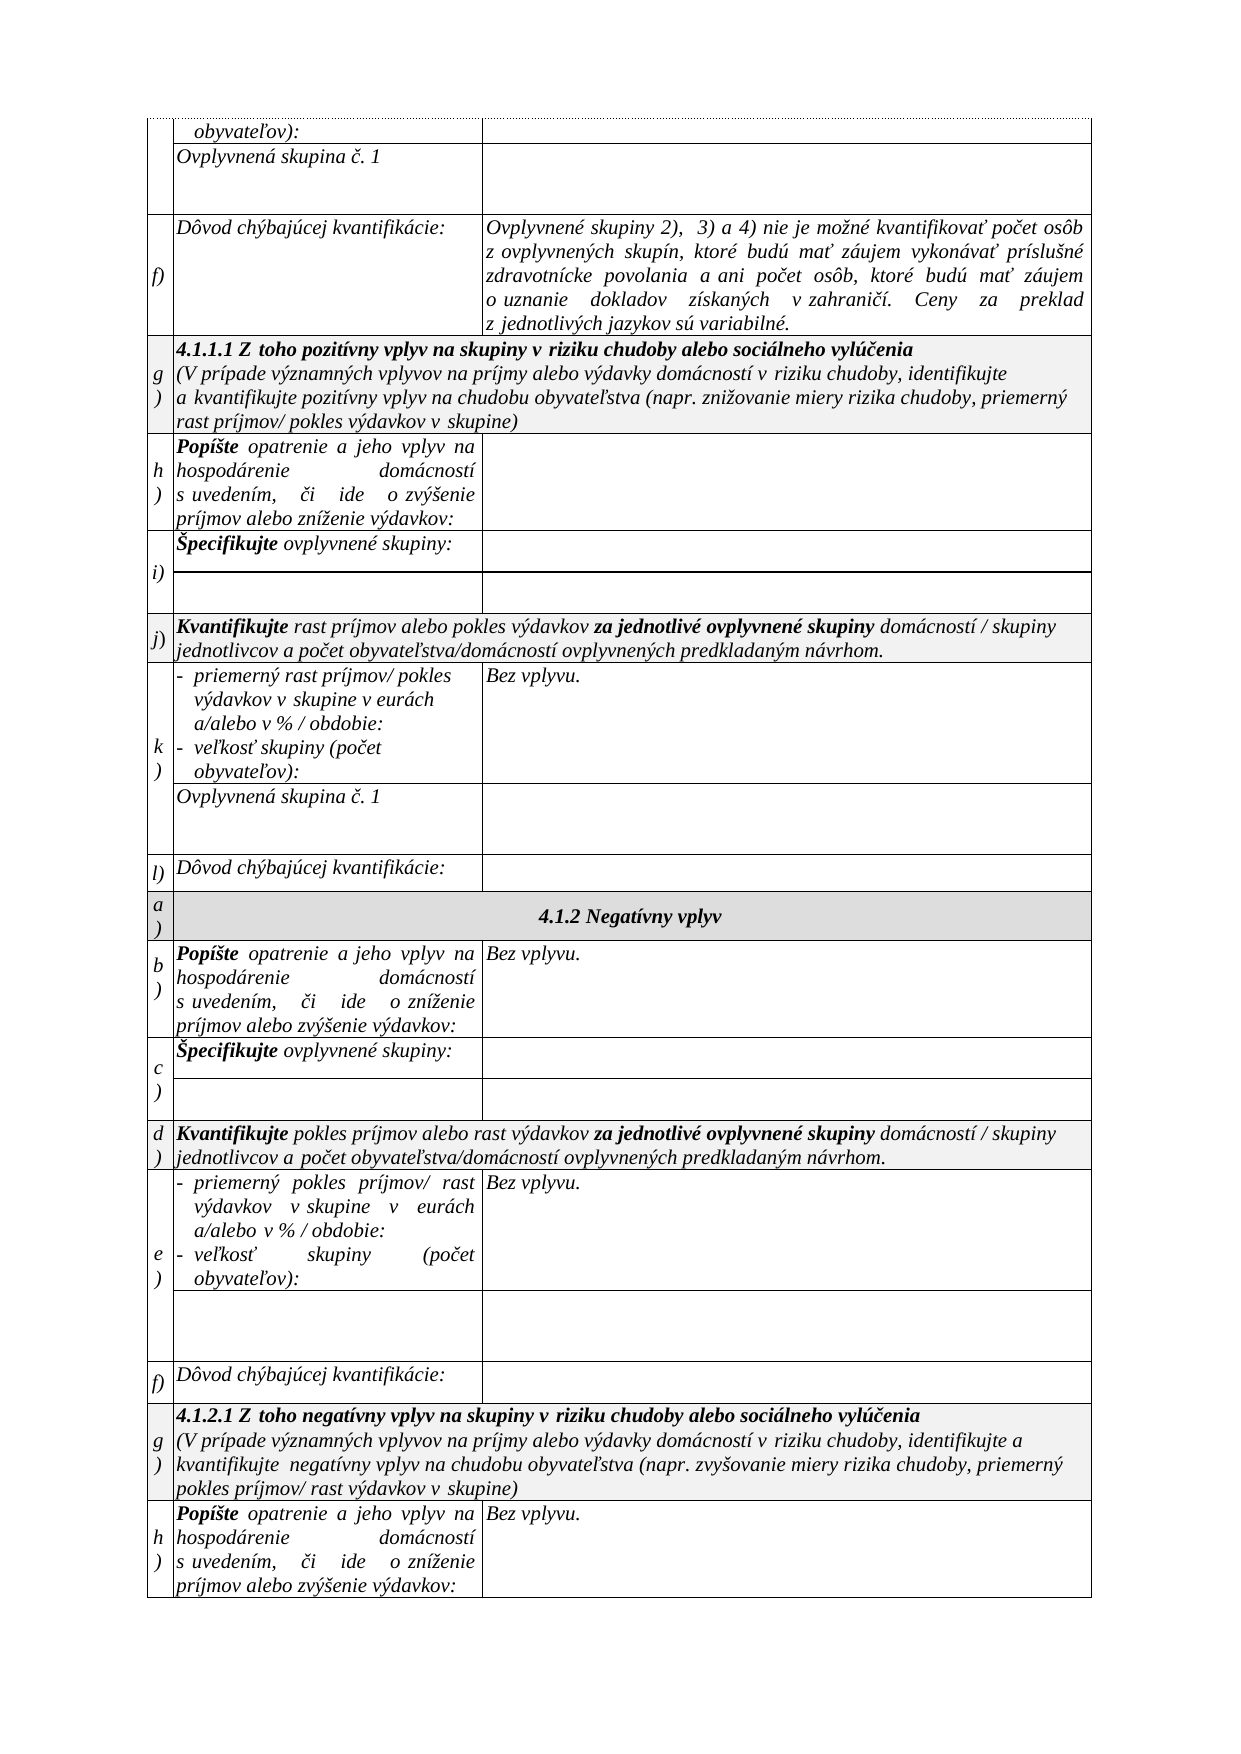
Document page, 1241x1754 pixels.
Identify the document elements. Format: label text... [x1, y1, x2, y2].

table_cell a) [148, 892, 173, 940]
table_cell [483, 1038, 1091, 1078]
table_cell Popíšte opatrenie a jeho vplyv na hospodárenie domácností s uvedením, či ide o zníženie príjmov alebo zvýšenie výdavkov: [174, 1501, 482, 1597]
table_cell Bez vplyvu. [483, 1170, 1091, 1290]
table_cell Dôvod chýbajúcej kvantifikácie: [174, 855, 482, 891]
table_cell f) [148, 215, 173, 335]
table_cell [174, 573, 482, 613]
table_cell [174, 1291, 482, 1361]
table_cell Dôvod chýbajúcej kvantifikácie: [174, 215, 482, 335]
table_cell h) [148, 434, 173, 530]
table_cell h) [148, 1501, 173, 1597]
table_cell f) [148, 1362, 173, 1402]
table_cell priemerný pokles príjmov/ rast výdavkov v skupine v eurách a/alebo v % / obdobie: veľkosť skupiny (počet obyvateľov): [174, 1170, 482, 1290]
table_cell b) [148, 941, 173, 1037]
table_cell 4.1.2 Negatívny vplyv [174, 892, 1091, 940]
table_cell 4.1.2.1 Z toho negatívny vplyv na skupiny v riziku chudoby alebo sociálneho vylúčenia (V prípade významných vplyvov na príjmy alebo výdavky domácností v riziku chudoby, identifikujte a kvantifikujte negatívny vplyv na chudobu obyvateľstva (napr. zvyšovanie miery rizika chudoby, priemerný pokles príjmov/ rast výdavkov v skupine) [174, 1404, 1091, 1500]
table_cell Popíšte opatrenie a jeho vplyv na hospodárenie domácností s uvedením, či ide o zníženie príjmov alebo zvýšenie výdavkov: [174, 941, 482, 1037]
table_cell Ovplyvnené skupiny 2), 3) a 4) nie je možné kvantifikovať počet osôb z ovplyvnených skupín, ktoré budú mať záujem vykonávať príslušné zdravotnícke povolania a ani počet osôb, ktoré budú mať záujem o uznanie dokladov získaných v zahraničí. Ceny za preklad z jednotlivých jazykov sú variabilné. [483, 215, 1091, 335]
table_cell Ovplyvnená skupina č. 1 [174, 784, 482, 854]
table_cell [483, 434, 1091, 530]
table_cell g) [148, 336, 173, 433]
table_cell priemerný rast príjmov/ pokles výdavkov v skupine v eurách a/alebo v % / obdobie: veľkosť skupiny (počet obyvateľov): [174, 663, 482, 783]
table_cell [483, 1079, 1091, 1120]
table_cell [483, 1362, 1091, 1402]
table_cell Kvantifikujte rast príjmov alebo pokles výdavkov za jednotlivé ovplyvnené skupiny domácností / skupiny jednotlivcov a počet obyvateľstva/domácností ovplyvnených predkladaným návrhom. [174, 614, 1091, 662]
table_cell Špecifikujte ovplyvnené skupiny: [174, 531, 482, 571]
table_cell j) [148, 614, 173, 662]
table_cell g) [148, 1404, 173, 1500]
table_cell [483, 573, 1091, 613]
table_cell Bez vplyvu. [483, 1501, 1091, 1597]
table_cell l) [148, 855, 173, 891]
table_cell c) [148, 1038, 173, 1120]
table_cell Bez vplyvu. [483, 663, 1091, 783]
table_cell [483, 144, 1091, 214]
table_cell Popíšte opatrenie a jeho vplyv na hospodárenie domácností s uvedením, či ide o zvýšenie príjmov alebo zníženie výdavkov: [174, 434, 482, 530]
table_cell [483, 1291, 1091, 1361]
table_cell Kvantifikujte pokles príjmov alebo rast výdavkov za jednotlivé ovplyvnené skupiny domácností / skupiny jednotlivcov a počet obyvateľstva/domácností ovplyvnených predkladaným návrhom. [174, 1121, 1091, 1169]
table_cell 4.1.1.1 Z toho pozitívny vplyv na skupiny v riziku chudoby alebo sociálneho vylúčenia (V prípade významných vplyvov na príjmy alebo výdavky domácností v riziku chudoby, identifikujte a kvantifikujte pozitívny vplyv na chudobu obyvateľstva (napr. znižovanie miery rizika chudoby, priemerný rast príjmov/ pokles výdavkov v skupine) [174, 336, 1091, 433]
table_cell [483, 855, 1091, 891]
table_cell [173, 118, 482, 143]
table_cell e) [148, 1170, 173, 1361]
table_cell [483, 784, 1091, 854]
table_cell d) [148, 1121, 173, 1169]
table_cell i) [148, 531, 173, 613]
table_cell k) [148, 663, 173, 854]
table_cell [174, 1079, 482, 1120]
table_cell Bez vplyvu. [483, 941, 1091, 1037]
table_cell Dôvod chýbajúcej kvantifikácie: [174, 1362, 482, 1402]
table_cell [483, 531, 1091, 571]
table_cell Ovplyvnená skupina č. 1 [174, 144, 482, 214]
table_cell Špecifikujte ovplyvnené skupiny: [174, 1038, 482, 1078]
table_cell e) [148, 118, 173, 214]
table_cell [483, 118, 1091, 143]
